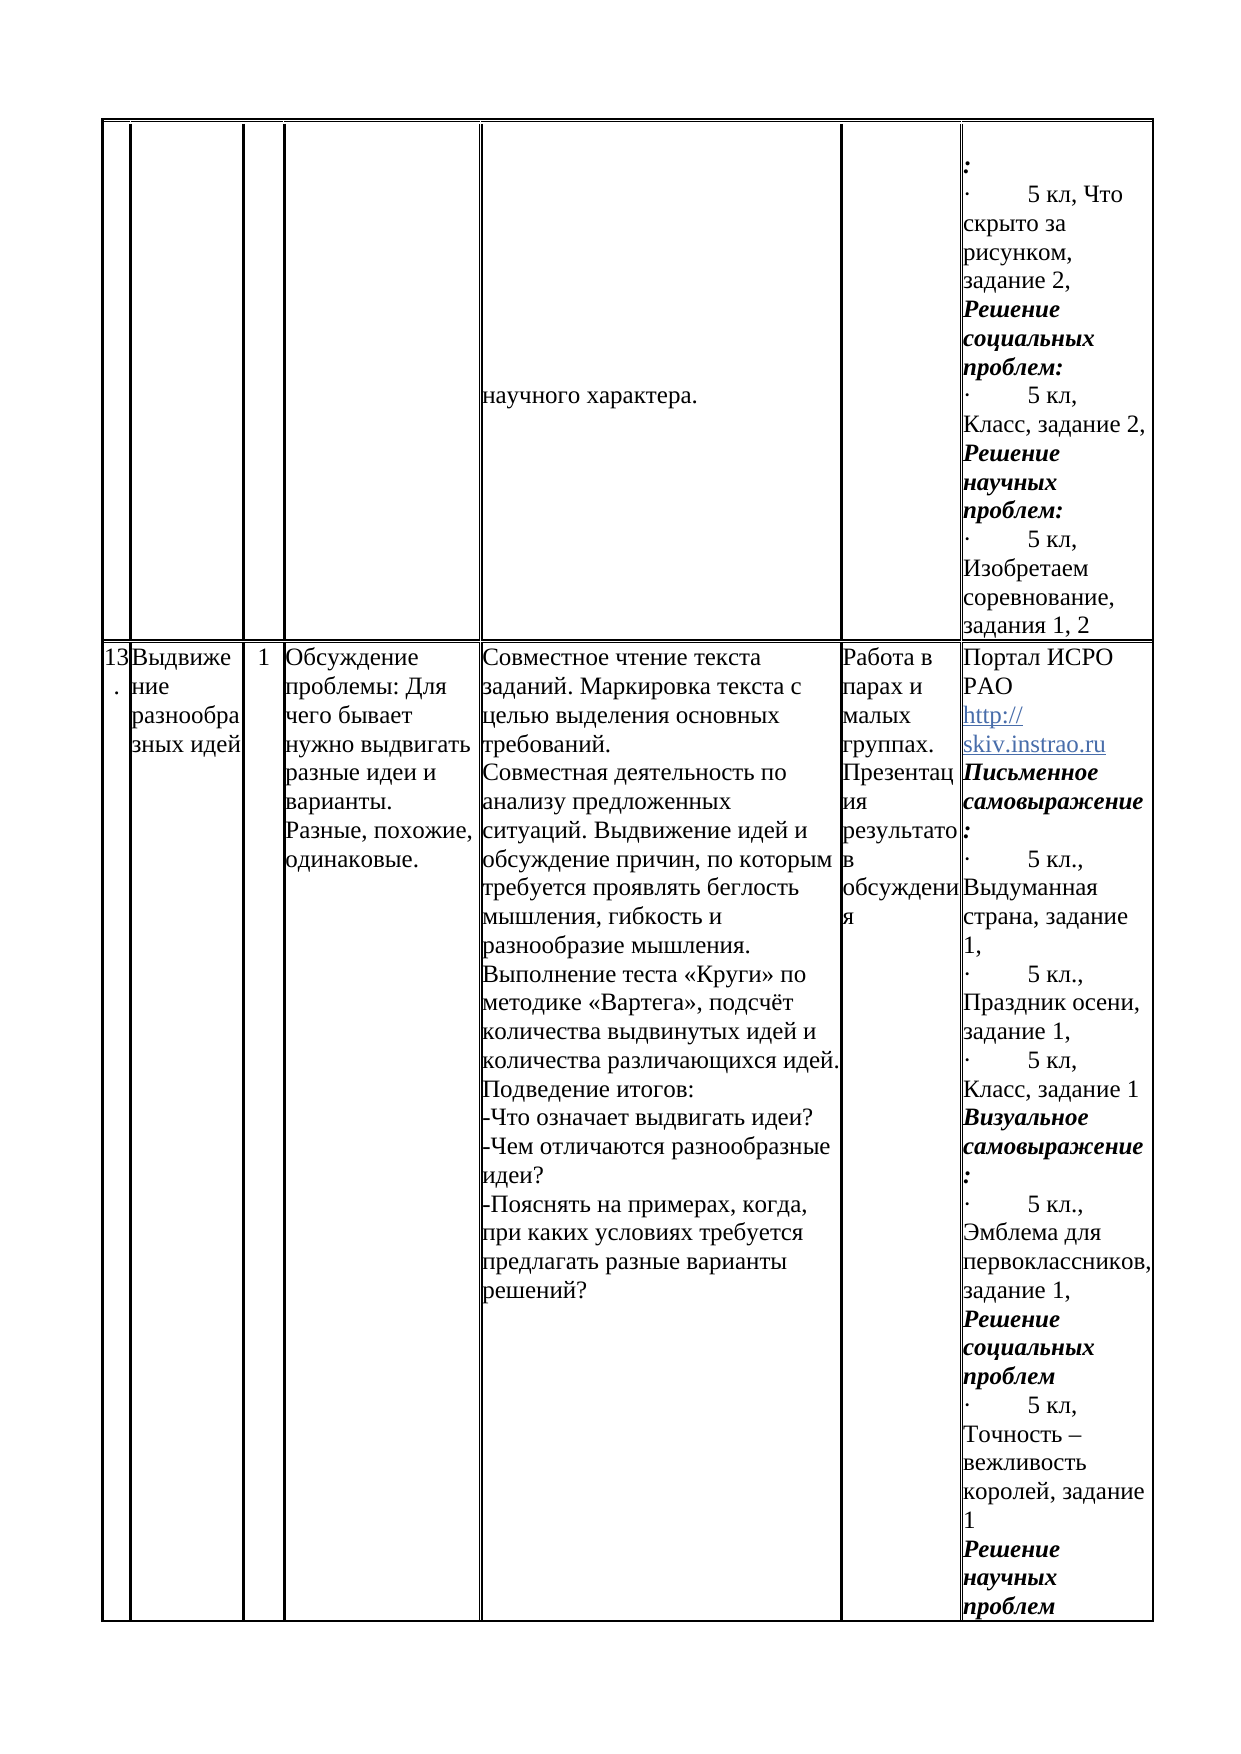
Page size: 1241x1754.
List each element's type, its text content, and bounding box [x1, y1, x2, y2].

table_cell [284, 120, 481, 639]
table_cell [962, 122, 1152, 639]
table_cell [286, 643, 479, 1620]
table_cell 13. [104, 643, 129, 1620]
table_cell 1 [243, 120, 284, 639]
table_cell 12. [104, 122, 130, 639]
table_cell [130, 122, 243, 639]
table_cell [132, 643, 242, 1620]
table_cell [481, 122, 841, 639]
table_cell 1 [245, 643, 283, 1620]
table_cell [963, 643, 1152, 1620]
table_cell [841, 122, 962, 639]
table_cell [843, 643, 960, 1620]
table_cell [483, 643, 840, 1620]
